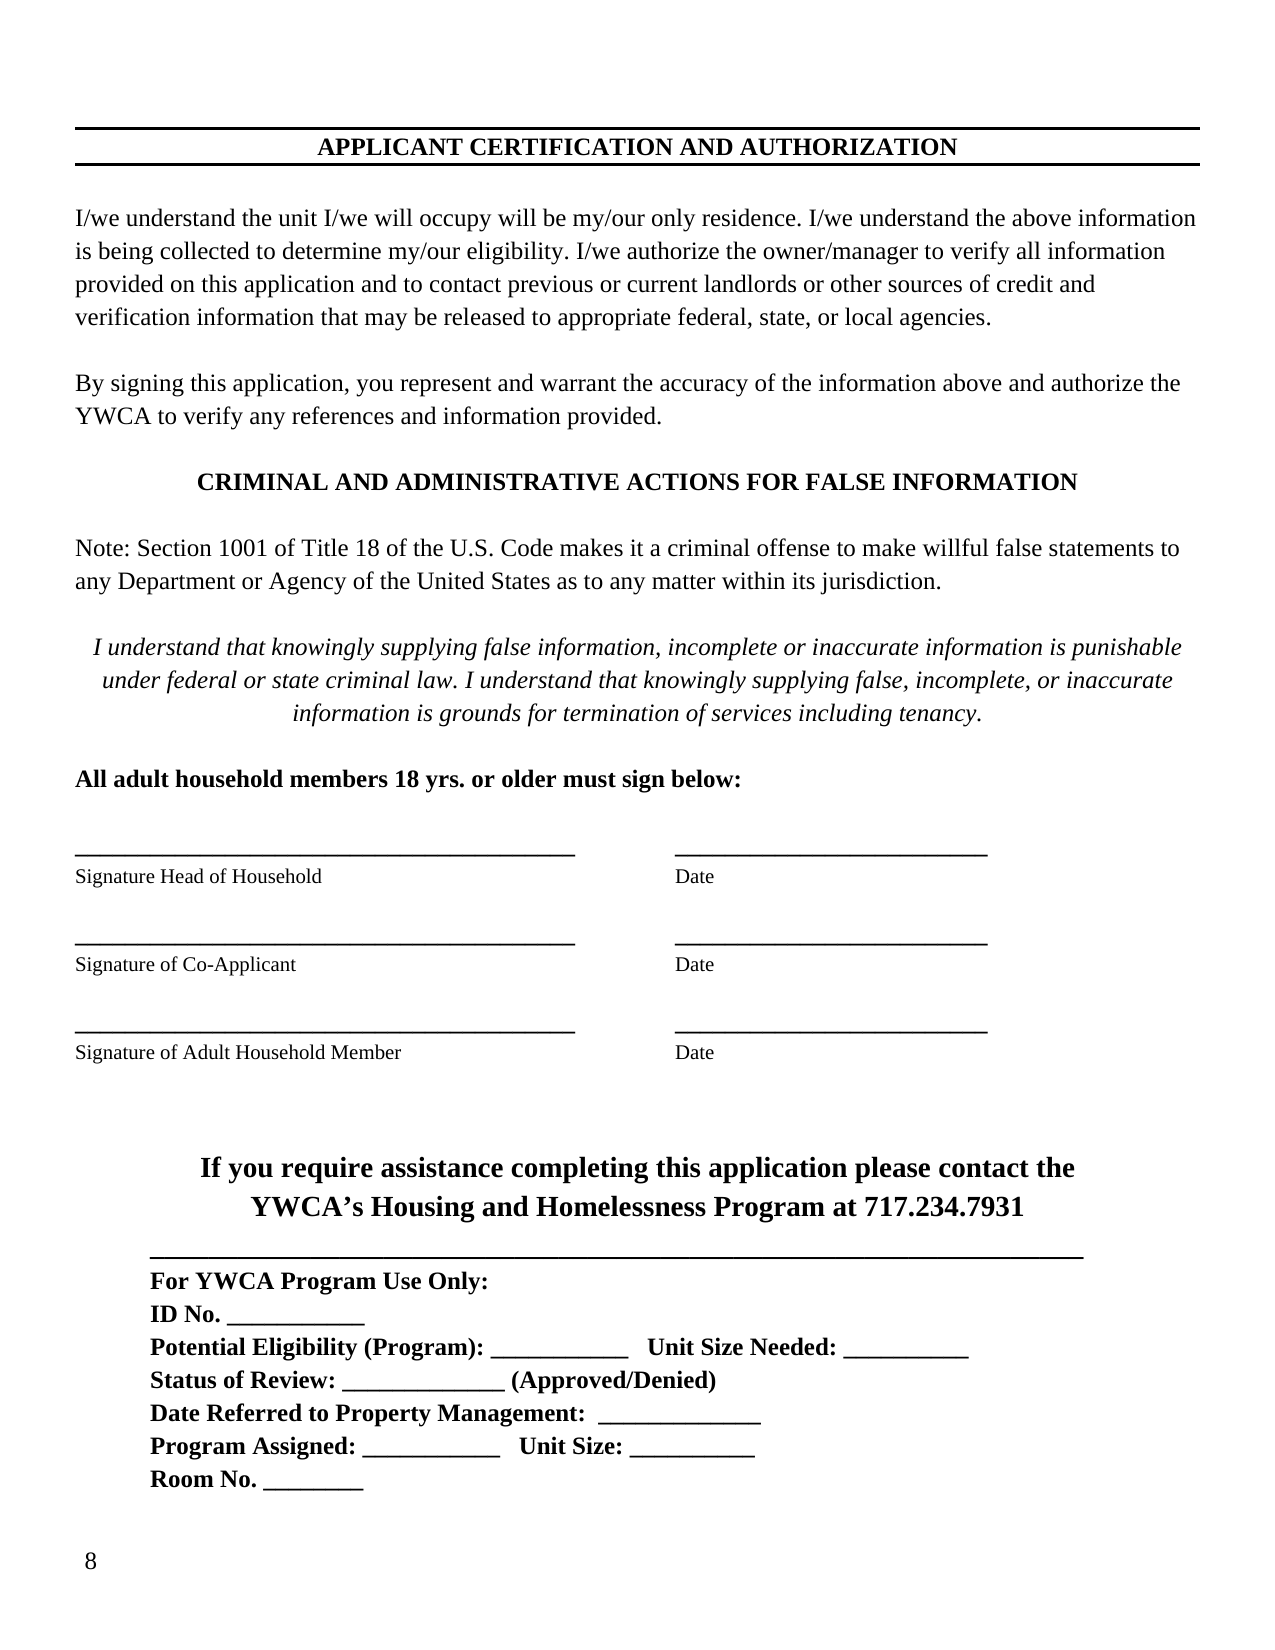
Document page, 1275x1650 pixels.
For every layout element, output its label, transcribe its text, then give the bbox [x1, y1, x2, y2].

text CRIMINAL AND ADMINISTRATIVE ACTIONS FOR FALSE INFORMATION [75, 467, 1200, 496]
text YWCA’s Housing and Homelessness Program at 717.234.7931 [75, 1189, 1200, 1223]
text Signature of Adult Household Member Date [75, 1040, 1200, 1064]
text ________________________________________ _________________________ [75, 1007, 1200, 1036]
text I understand that knowingly supplying false information, incomplete or inaccurate information is punishable under federal or state criminal law. I understand that knowingly supplying false, incomplete, or inaccurate information is grounds for termination of services including tenancy. [75, 632, 1200, 727]
text I/we understand the unit I/we will occupy will be my/our only residence. I/we understand the above information is being collected to determine my/our eligibility. I/we authorize the owner/manager to verify all information provided on this application and to contact previous or current landlords or other sources of credit and verification information that may be released to appropriate federal, state, or local agencies. [75, 203, 1200, 331]
text ________________________________________________________________ [150, 1228, 1125, 1261]
text By signing this application, you represent and warrant the accuracy of the information above and authorize the YWCA to verify any references and information provided. [75, 368, 1200, 430]
text Potential Eligibility (Program): ___________ Unit Size Needed: __________ [150, 1332, 1125, 1361]
text ID No. ___________ [150, 1299, 1125, 1328]
text ________________________________________ _________________________ [75, 919, 1200, 948]
text Date Referred to Property Management: _____________ [150, 1398, 1125, 1427]
text Program Assigned: ___________ Unit Size: __________ [150, 1431, 1125, 1460]
text Room No. ________ [150, 1464, 1125, 1493]
text For YWCA Program Use Only: [150, 1266, 1125, 1295]
text Signature Head of Household Date [75, 864, 1200, 888]
text Note: Section 1001 of Title 18 of the U.S. Code makes it a criminal offense to make willful false statements to any Department or Agency of the United States as to any matter within its jurisdiction. [75, 533, 1200, 595]
text If you require assistance completing this application please contact the [75, 1151, 1200, 1184]
text Status of Review: _____________ (Approved/Denied) [150, 1365, 1125, 1394]
text APPLICANT CERTIFICATION AND AUTHORIZATION [75, 130, 1200, 163]
text ________________________________________ _________________________ [75, 831, 1200, 859]
text All adult household members 18 yrs. or older must sign below: [75, 764, 1200, 793]
text Signature of Co-Applicant Date [75, 952, 1200, 976]
